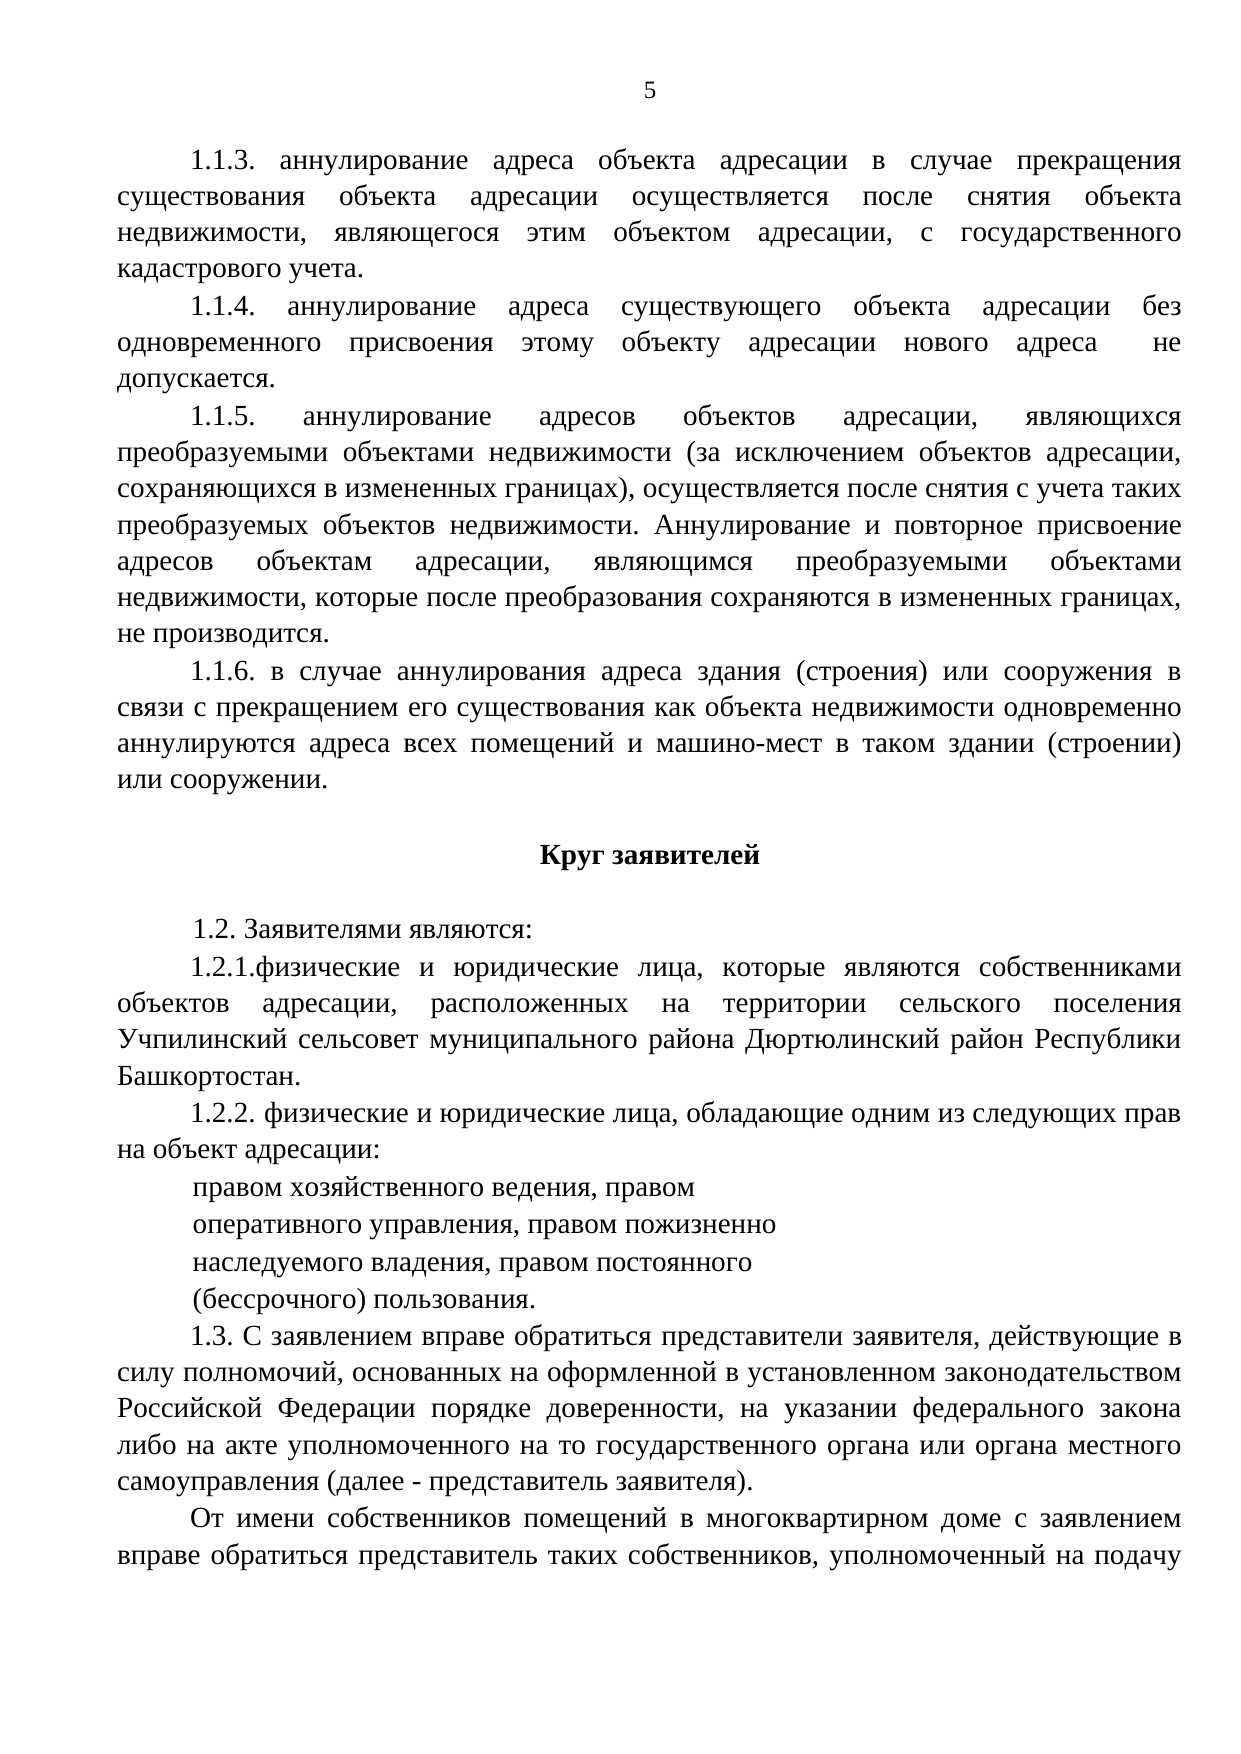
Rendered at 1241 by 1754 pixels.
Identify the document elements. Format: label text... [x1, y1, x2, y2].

text 1.1.6. в случае аннулирования адреса здания (строения) или сооружения в связи с прекращением его существования как объекта недвижимости одновременно аннулируются адреса всех помещений и машино-мест в таком здании (строении) или сооружении. [117, 653, 1182, 795]
text 1.2. Заявителями являются: [192, 912, 1182, 945]
text 1.3. С заявлением вправе обратиться представители заявителя, действующие в силу полномочий, основанных на оформленной в установленном законодательством Российской Федерации порядке доверенности, на указании федерального закона либо на акте уполномоченного на то государственного органа или органа местного самоуправления (далее - представитель заявителя). [117, 1318, 1182, 1496]
text 1.1.4. аннулирование адреса существующего объекта адресации без одновременного присвоения этому объекту адресации нового адреса не допускается. [117, 288, 1182, 394]
text 1.2.1.физические и юридические лица, которые являются собственниками объектов адресации, расположенных на территории сельского поселения Учпилинский сельсовет муниципального района Дюртюлинский район Республики Башкортостан. [117, 949, 1182, 1091]
text 1.1.5. аннулирование адресов объектов адресации, являющихся преобразуемыми объектами недвижимости (за исключением объектов адресации, сохраняющихся в измененных границах), осуществляется после снятия с учета таких преобразуемых объектов недвижимости. Аннулирование и повторное присвоение адресов объектам адресации, являющимся преобразуемыми объектами недвижимости, которые после преобразования сохраняются в измененных границах, не производится. [117, 398, 1182, 649]
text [117, 1501, 1182, 1570]
text правом хозяйственного ведения, правом оперативного управления, правом пожизненно наследуемого владения, правом постоянного (бессрочного) пользования. [192, 1169, 797, 1314]
text 1.1.3. аннулирование адреса объекта адресации в случае прекращения существования объекта адресации осуществляется после снятия объекта недвижимости, являющегося этим объектом адресации, с государственного кадастрового учета. [117, 142, 1182, 284]
text 1.2.2. физические и юридические лица, обладающие одним из следующих прав на объект адресации: [117, 1095, 1182, 1165]
text Круг заявителей [118, 837, 1181, 871]
